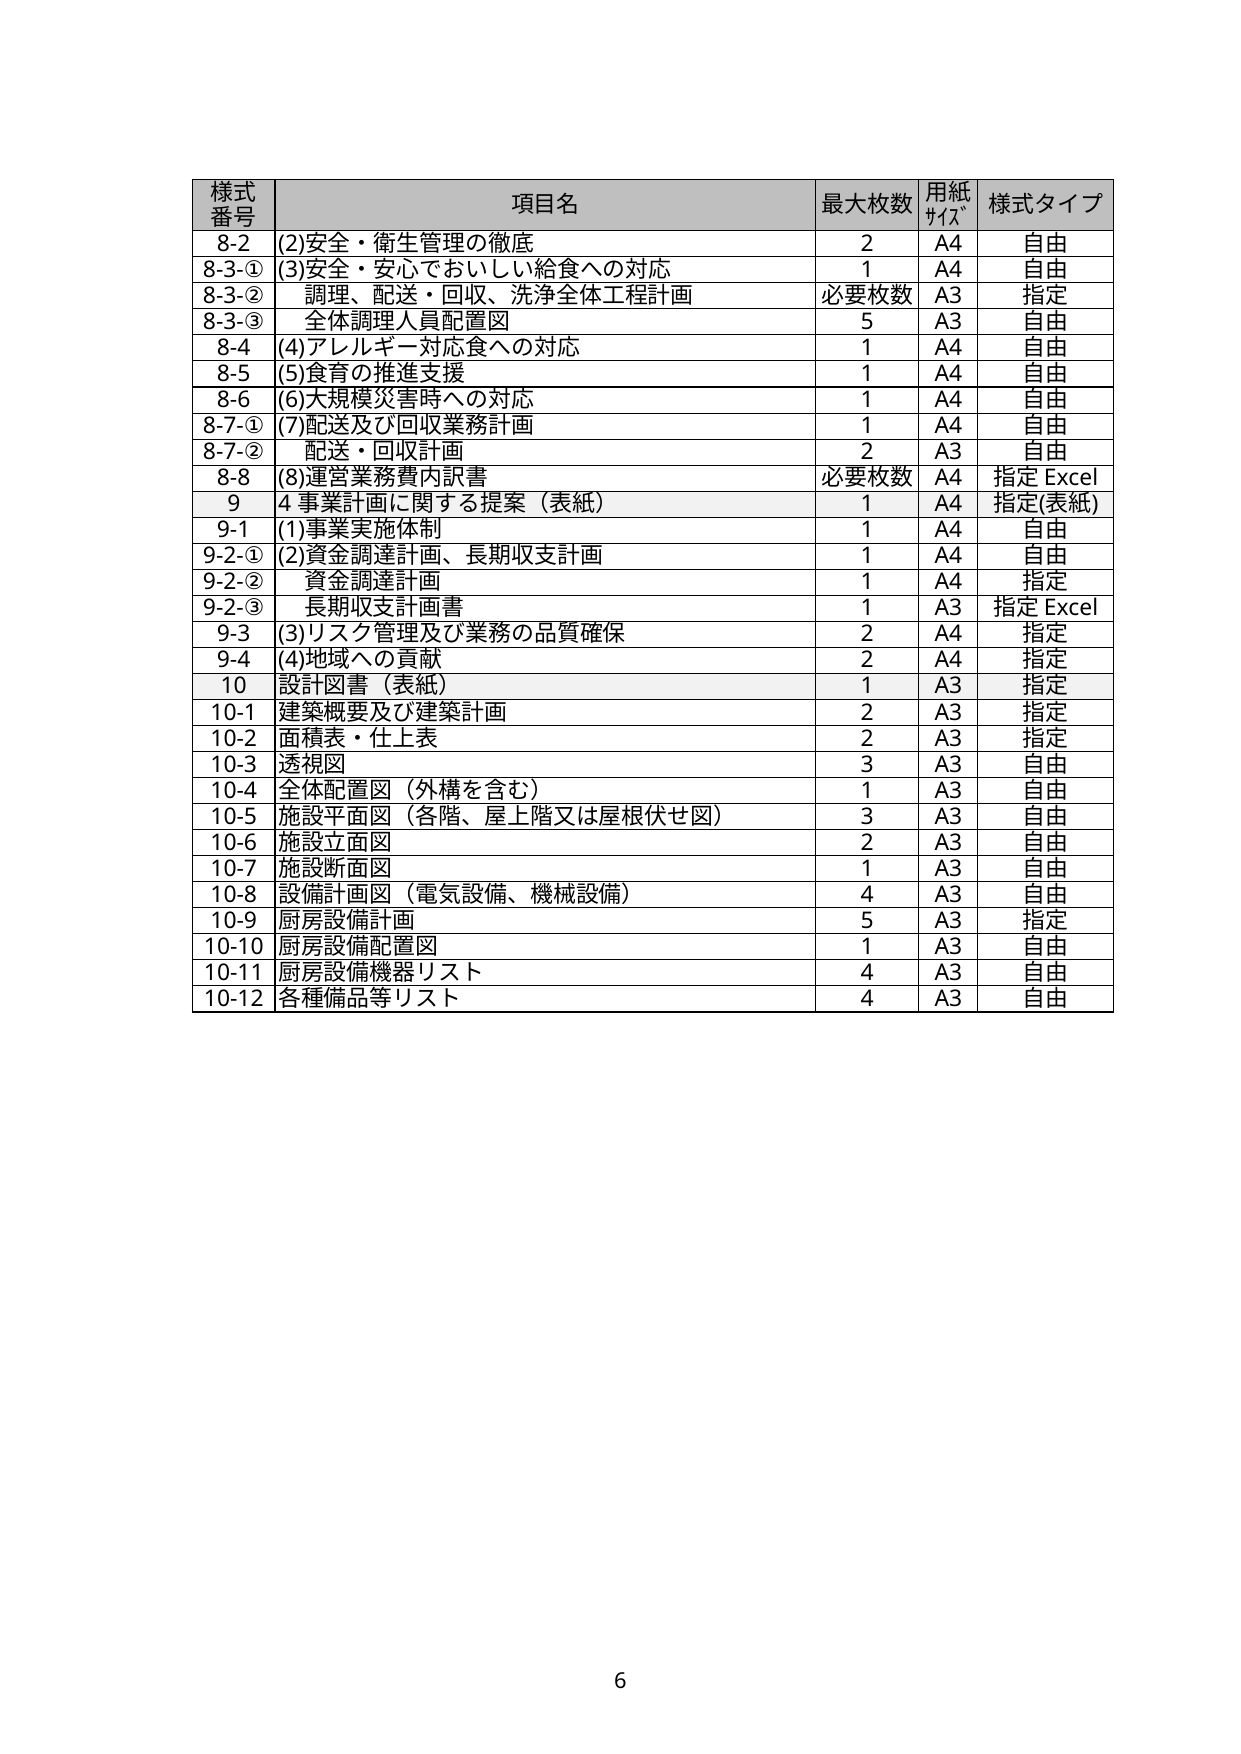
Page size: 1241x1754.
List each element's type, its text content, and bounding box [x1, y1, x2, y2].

table_cell A3 [919, 856, 977, 881]
table_cell A4 [919, 570, 977, 595]
table_cell 2 [816, 648, 918, 673]
table_cell 1 [816, 674, 918, 699]
table_cell 自由 [978, 960, 1113, 985]
table_cell 指定(表紙) [978, 492, 1113, 517]
table_cell 2 [816, 830, 918, 855]
table_cell 指定Excel [978, 596, 1113, 621]
table_cell A4 [919, 257, 977, 282]
table_cell 配送・回収計画 [276, 440, 815, 464]
table_cell 自由 [978, 440, 1113, 464]
table_cell 自由 [978, 231, 1113, 256]
table_cell 自由 [978, 778, 1113, 803]
table_cell 自由 [978, 986, 1113, 1011]
table_cell 1 [816, 570, 918, 595]
table_cell 指定 [978, 700, 1113, 725]
table_cell (4)アレルギー対応食への対応 [276, 335, 815, 360]
table_cell 4 [816, 882, 918, 907]
table_cell 自由 [978, 752, 1113, 777]
table_cell (8)運営業務費内訳書 [276, 466, 815, 491]
table_cell 10-8 [193, 882, 274, 907]
table_cell 自由 [978, 414, 1113, 438]
table_cell (7)配送及び回収業務計画 [276, 414, 815, 438]
table_cell 施設平面図（各階、屋上階又は屋根伏せ図） [276, 804, 815, 829]
table_cell 10 [193, 674, 274, 699]
table_cell 1 [816, 596, 918, 621]
table_cell A3 [919, 882, 977, 907]
table_cell 指定 [978, 648, 1113, 673]
table_cell 10-10 [193, 934, 274, 959]
table_cell 指定 [978, 283, 1113, 308]
table_cell A3 [919, 726, 977, 751]
table_cell 5 [816, 908, 918, 933]
table_cell A4 [919, 544, 977, 569]
table_cell A3 [919, 804, 977, 829]
table_cell 9-1 [193, 518, 274, 543]
table_cell (5)食育の推進支援 [276, 361, 815, 386]
table_cell A3 [919, 674, 977, 699]
table_cell 自由 [978, 856, 1113, 881]
table_cell 長期収支計画書 [276, 596, 815, 621]
table_cell 自由 [978, 335, 1113, 360]
table_cell 8-7-② [193, 440, 274, 464]
table_cell 10-9 [193, 908, 274, 933]
table_cell 2 [816, 231, 918, 256]
table_cell 8-7-① [193, 414, 274, 438]
table_cell (4)地域への貢献 [276, 648, 815, 673]
table_cell A3 [919, 309, 977, 334]
table_cell 指定 [978, 622, 1113, 647]
table_cell 自由 [978, 544, 1113, 569]
table_cell A3 [919, 752, 977, 777]
table_cell 1 [816, 518, 918, 543]
table_cell 2 [816, 726, 918, 751]
table_cell 調理、配送・回収、洗浄全体工程計画 [276, 283, 815, 308]
table_cell 4 [816, 960, 918, 985]
table_cell 1 [816, 414, 918, 438]
table_cell A4 [919, 414, 977, 438]
table_cell 1 [816, 361, 918, 386]
table_cell A3 [919, 960, 977, 985]
table_cell 自由 [978, 882, 1113, 907]
table_cell 2 [816, 440, 918, 464]
table_cell A4 [919, 466, 977, 491]
table_cell 面積表・仕上表 [276, 726, 815, 751]
table_cell A3 [919, 908, 977, 933]
table_cell 10-6 [193, 830, 274, 855]
table_cell 3 [816, 804, 918, 829]
table_cell A4 [919, 231, 977, 256]
table_cell 9-3 [193, 622, 274, 647]
table_cell 自由 [978, 257, 1113, 282]
table_cell 自由 [978, 518, 1113, 543]
table_cell 8-6 [193, 388, 274, 412]
table_cell 2 [816, 622, 918, 647]
table_cell 10-2 [193, 726, 274, 751]
table_cell 4 [816, 986, 918, 1011]
table_cell 指定 [978, 726, 1113, 751]
table_cell 1 [816, 778, 918, 803]
table_cell A4 [919, 361, 977, 386]
table_cell A3 [919, 700, 977, 725]
table_cell (3)リスク管理及び業務の品質確保 [276, 622, 815, 647]
table_cell 8-3-② [193, 283, 274, 308]
table_cell 9-4 [193, 648, 274, 673]
table_cell 9-2-② [193, 570, 274, 595]
table_cell (2)安全・衛生管理の徹底 [276, 231, 815, 256]
table_cell 10-7 [193, 856, 274, 881]
table_cell 自由 [978, 388, 1113, 412]
table_cell 指定 [978, 570, 1113, 595]
table_header 様式 番号 [193, 180, 274, 230]
table_cell 透視図 [276, 752, 815, 777]
table_cell 5 [816, 309, 918, 334]
table_cell 8-5 [193, 361, 274, 386]
table_cell (2)資金調達計画、長期収支計画 [276, 544, 815, 569]
table_cell 3 [816, 752, 918, 777]
table_cell 9-2-① [193, 544, 274, 569]
table_cell 10-11 [193, 960, 274, 985]
table_cell A3 [919, 440, 977, 464]
table_cell 8-3-① [193, 257, 274, 282]
table_cell 建築概要及び建築計画 [276, 700, 815, 725]
table_cell 10-5 [193, 804, 274, 829]
table_cell 8-8 [193, 466, 274, 491]
table_cell 必要枚数 [816, 283, 918, 308]
table_cell A4 [919, 492, 977, 517]
table_cell 指定 [978, 908, 1113, 933]
table_cell 厨房設備配置図 [276, 934, 815, 959]
table_cell 9 [193, 492, 274, 517]
table_cell 1 [816, 934, 918, 959]
table_cell 自由 [978, 309, 1113, 334]
table_cell 設計図書（表紙） [276, 674, 815, 699]
table_header 最大枚数 [816, 180, 918, 230]
table_cell A3 [919, 934, 977, 959]
table_cell (1)事業実施体制 [276, 518, 815, 543]
table_cell 施設立面図 [276, 830, 815, 855]
table_cell 自由 [978, 830, 1113, 855]
table_cell 自由 [978, 804, 1113, 829]
table_cell A3 [919, 596, 977, 621]
table_cell 9-2-③ [193, 596, 274, 621]
table_cell 自由 [978, 934, 1113, 959]
table_cell A4 [919, 648, 977, 673]
table_cell A4 [919, 335, 977, 360]
table_cell 指定Excel [978, 466, 1113, 491]
table_cell 8-3-③ [193, 309, 274, 334]
table_cell 10-1 [193, 700, 274, 725]
table_cell 8-2 [193, 231, 274, 256]
table_cell A4 [919, 388, 977, 412]
table_cell A4 [919, 518, 977, 543]
table_cell 1 [816, 856, 918, 881]
table_cell 全体配置図（外構を含む） [276, 778, 815, 803]
table_cell 資金調達計画 [276, 570, 815, 595]
table_cell 2 [816, 700, 918, 725]
table_cell 1 [816, 544, 918, 569]
table_cell 施設断面図 [276, 856, 815, 881]
table_cell A3 [919, 830, 977, 855]
table_cell 10-3 [193, 752, 274, 777]
table_cell 各種備品等リスト [276, 986, 815, 1011]
table_cell 必要枚数 [816, 466, 918, 491]
table_cell A3 [919, 986, 977, 1011]
table_cell 自由 [978, 361, 1113, 386]
table_header 項目名 [276, 180, 815, 230]
table_cell A3 [919, 283, 977, 308]
table_cell 設備計画図（電気設備、機械設備） [276, 882, 815, 907]
table_cell (6)大規模災害時への対応 [276, 388, 815, 412]
table_cell 10-4 [193, 778, 274, 803]
table_cell 1 [816, 388, 918, 412]
table_cell 10-12 [193, 986, 274, 1011]
table_cell (3)安全・安心でおいしい給食への対応 [276, 257, 815, 282]
table_cell 厨房設備計画 [276, 908, 815, 933]
table_cell 4 事業計画に関する提案（表紙） [276, 492, 815, 517]
table_cell A3 [919, 778, 977, 803]
table_cell 1 [816, 257, 918, 282]
table_cell 指定 [978, 674, 1113, 699]
table_cell A4 [919, 622, 977, 647]
table_header 用紙 ｻｲｽﾞ [919, 180, 977, 230]
table_cell 1 [816, 492, 918, 517]
table_cell 8-4 [193, 335, 274, 360]
table_cell 1 [816, 335, 918, 360]
table_header 様式タイプ [978, 180, 1113, 230]
table_cell 全体調理人員配置図 [276, 309, 815, 334]
table_cell 厨房設備機器リスト [276, 960, 815, 985]
